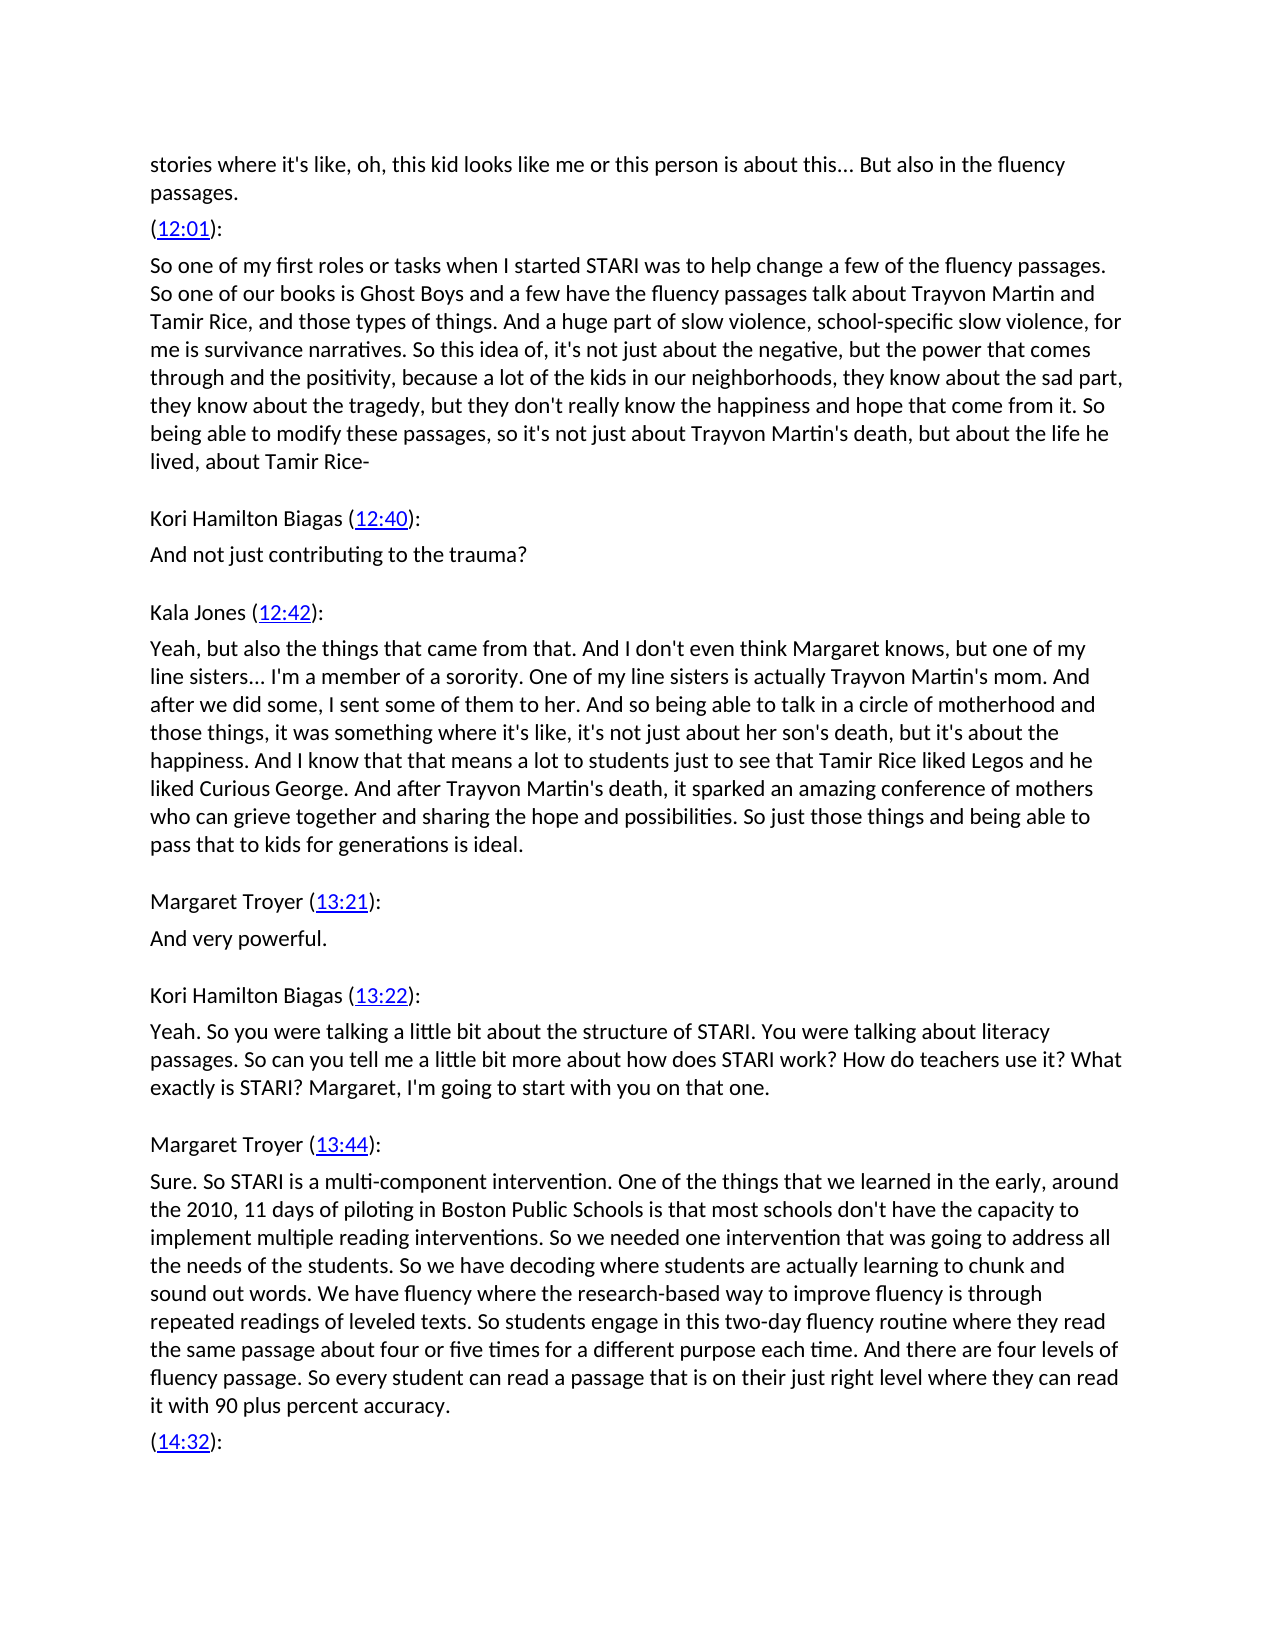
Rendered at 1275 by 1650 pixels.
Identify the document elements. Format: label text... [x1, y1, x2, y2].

text Sure. So STARI is a multi-component intervention. One of the things that we learned in the early, around the 2010, 11 days of piloting in Boston Public Schools is that most schools don't have the capacity to implement multiple reading interventions. So we needed one intervention that was going to address all the needs of the students. So we have decoding where students are actually learning to chunk and sound out words. We have fluency where the research-based way to improve fluency is through repeated readings of leveled texts. So students engage in this two-day fluency routine where they read the same passage about four or five times for a different purpose each time. And there are four levels of fluency passage. So every student can read a passage that is on their just right level where they can read it with 90 plus percent accuracy. [150, 1167, 1125, 1419]
text Margaret Troyer (13:44): [150, 1130, 1125, 1158]
text Yeah, but also the things that came from that. And I don't even think Margaret knows, but one of my line sisters... I'm a member of a sorority. One of my line sisters is actually Trayvon Martin's mom. And after we did some, I sent some of them to her. And so being able to talk in a circle of motherhood and those things, it was something where it's like, it's not just about her son's death, but it's about the happiness. And I know that that means a lot to students just to see that Tamir Rice liked Legos and he liked Curious George. And after Trayvon Martin's death, it sparked an amazing conference of mothers who can grieve together and sharing the hope and possibilities. So just those things and being able to pass that to kids for generations is ideal. [150, 634, 1125, 858]
text Kala Jones (12:42): [150, 598, 1125, 626]
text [150, 150, 1125, 206]
text Kori Hamilton Biagas (13:22): [150, 981, 1125, 1009]
text Kori Hamilton Biagas (12:40): [150, 504, 1125, 532]
text (12:01): [150, 214, 1125, 242]
text And very powerful. [150, 924, 1125, 952]
text (14:32): [150, 1427, 1125, 1455]
text Margaret Troyer (13:21): [150, 887, 1125, 915]
text Yeah. So you were talking a little bit about the structure of STARI. You were talking about literacy passages. So can you tell me a little bit more about how does STARI work? How do teachers use it? What exactly is STARI? Margaret, I'm going to start with you on that one. [150, 1017, 1125, 1101]
text And not just contributing to the trauma? [150, 540, 1125, 568]
text So one of my first roles or tasks when I started STARI was to help change a few of the fluency passages. So one of our books is Ghost Boys and a few have the fluency passages talk about Trayvon Martin and Tamir Rice, and those types of things. And a huge part of slow violence, school-specific slow violence, for me is survivance narratives. So this idea of, it's not just about the negative, but the power that comes through and the positivity, because a lot of the kids in our neighborhoods, they know about the sad part, they know about the tragedy, but they don't really know the happiness and hope that come from it. So being able to modify these passages, so it's not just about Trayvon Martin's death, but about the life he lived, about Tamir Rice- [150, 251, 1125, 475]
